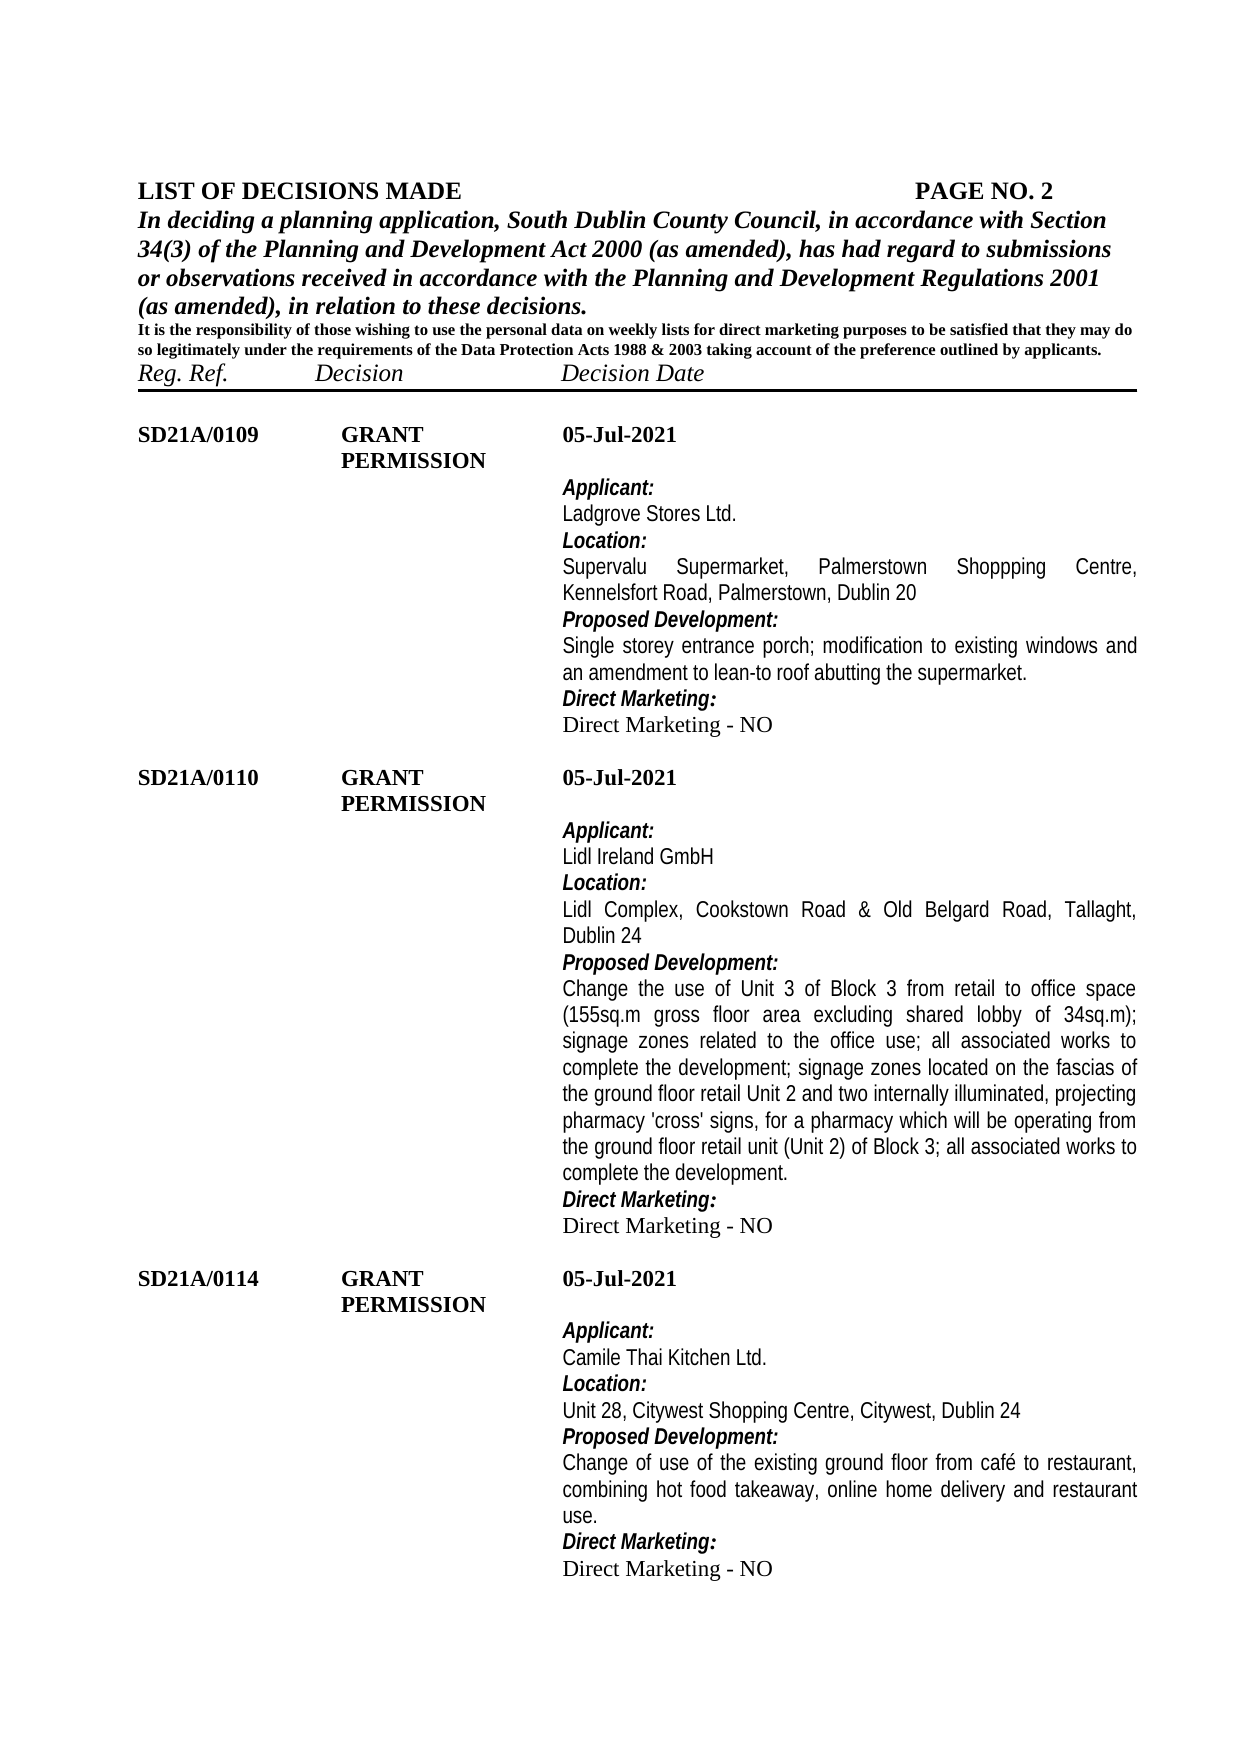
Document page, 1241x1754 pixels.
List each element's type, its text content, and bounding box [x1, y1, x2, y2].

table_cell 05-Jul-2021 Applicant: Ladgrove Stores Ltd. Location: Supervalu Supermarket, Palmerstown Shoppping Centre, Kennelsfort Road, Palmerstown, Dublin 20 Proposed Development: Single storey entrance porch; modification to existing windows and an amendment to lean-to roof abutting the supermarket. Direct Marketing: Direct Marketing - NO [551, 421, 1149, 764]
table_cell SD21A/0109 [126, 421, 329, 764]
table_cell SD21A/0114 [126, 1265, 329, 1607]
table_cell 05-Jul-2021 Applicant: Camile Thai Kitchen Ltd. Location: Unit 28, Citywest Shopping Centre, Citywest, Dublin 24 Proposed Development: Change of use of the existing ground floor from café to restaurant, combining hot food takeaway, online home delivery and restaurant use. Direct Marketing: Direct Marketing - NO [551, 1265, 1149, 1607]
table_cell 05-Jul-2021 Applicant: Lidl Ireland GmbH Location: Lidl Complex, Cookstown Road & Old Belgard Road, Tallaght, Dublin 24 Proposed Development: Change the use of Unit 3 of Block 3 from retail to office space (155sq.m gross floor area excluding shared lobby of 34sq.m); signage zones related to the office use; all associated works to complete the development; signage zones located on the fascias of the ground floor retail Unit 2 and two internally illuminated, projecting pharmacy 'cross' signs, for a pharmacy which will be operating from the ground floor retail unit (Unit 2) of Block 3; all associated works to complete the development. Direct Marketing: Direct Marketing - NO [551, 764, 1149, 1265]
table_cell GRANT PERMISSION [330, 764, 551, 1265]
table_cell GRANT PERMISSION [330, 1265, 551, 1607]
table_cell SD21A/0110 [126, 764, 329, 1265]
table_cell GRANT PERMISSION [330, 421, 551, 764]
